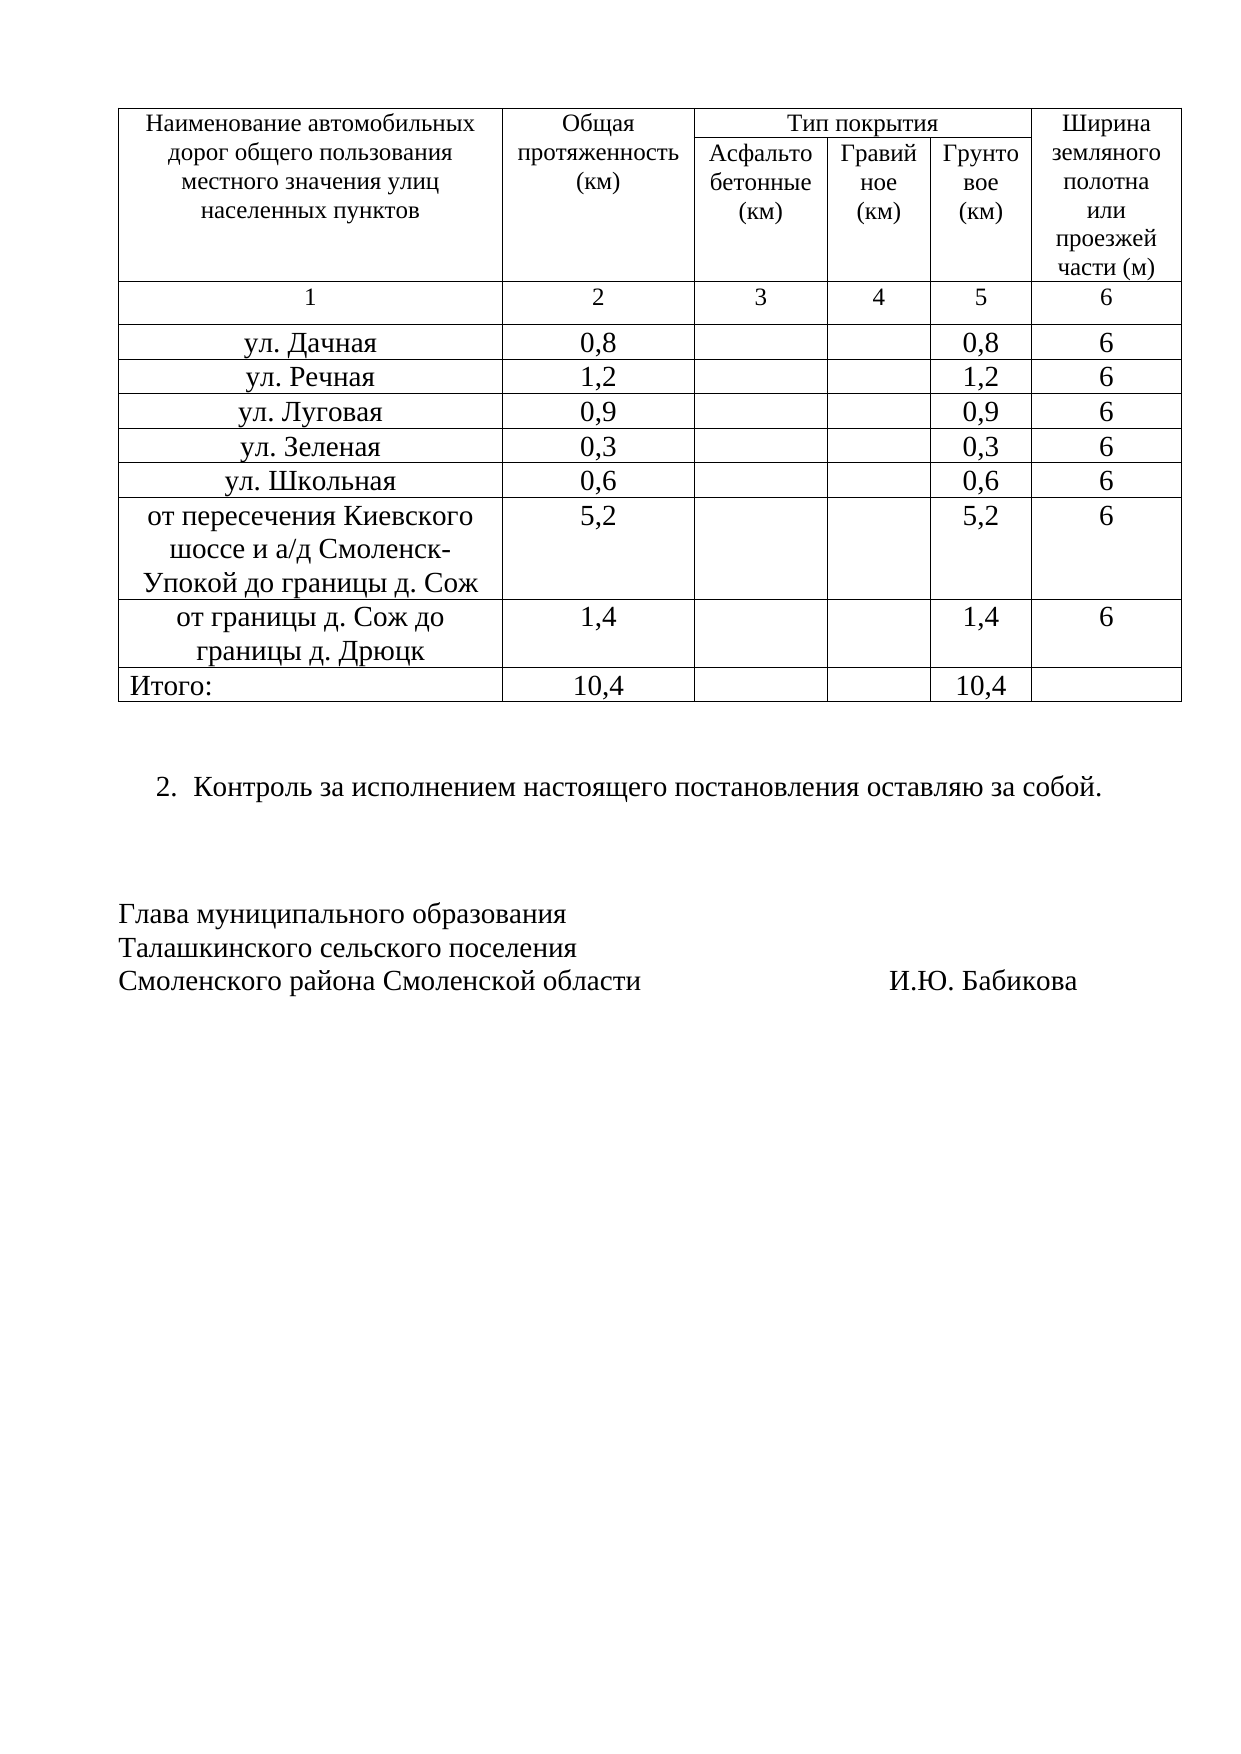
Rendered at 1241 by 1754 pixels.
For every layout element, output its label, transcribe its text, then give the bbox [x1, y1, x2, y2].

table_cell 6 [1032, 429, 1181, 462]
table_cell 5 [931, 282, 1031, 324]
table_header Тип покрытия [695, 109, 1031, 137]
table_cell ул. Луговая [119, 394, 502, 428]
table_cell [828, 668, 930, 701]
table_cell [828, 360, 930, 393]
table_cell от границы д. Сож до границы д. Дрюцк [119, 600, 502, 667]
table_cell 10,4 [931, 668, 1031, 701]
table_cell [695, 600, 827, 667]
table_cell Гравийное (км) [828, 138, 930, 281]
table_cell Асфальтобетонные (км) [695, 138, 827, 281]
table_cell от пересечения Киевского шоссе и а/д Смоленск-Упокой до границы д. Сож [119, 498, 502, 598]
text Глава муниципального образования [118, 896, 1181, 930]
table_cell Итого: [119, 668, 502, 701]
table_cell 0,8 [503, 325, 694, 358]
table_cell 0,3 [931, 429, 1031, 462]
table_cell ул. Дачная [119, 325, 502, 358]
table_cell ул. Школьная [119, 463, 502, 497]
table_header Наименование автомобильных дорог общего пользования местного значения улиц населенных пунктов [119, 109, 502, 281]
table_cell 1,2 [931, 360, 1031, 393]
table_cell [695, 360, 827, 393]
table_cell 3 [695, 282, 827, 324]
table_cell 1,2 [503, 360, 694, 393]
table_header Общая протяженность (км) [503, 109, 694, 281]
table_cell [828, 394, 930, 428]
table_cell Грунтовое (км) [931, 138, 1031, 281]
table_cell [695, 498, 827, 598]
table_cell 0,3 [503, 429, 694, 462]
table_cell 6 [1032, 282, 1181, 324]
table_cell 4 [828, 282, 930, 324]
table_cell [828, 325, 930, 358]
text Смоленского района Смоленской области И.Ю. Бабикова [118, 963, 1181, 997]
table_cell 0,9 [931, 394, 1031, 428]
table_cell 0,9 [503, 394, 694, 428]
table_cell 6 [1032, 394, 1181, 428]
table_cell 1,4 [931, 600, 1031, 667]
table_cell 1,4 [503, 600, 694, 667]
table_cell 6 [1032, 360, 1181, 393]
table_cell [695, 463, 827, 497]
table_cell 2 [503, 282, 694, 324]
table_cell [1032, 668, 1181, 701]
table_cell 0,8 [931, 325, 1031, 358]
table_cell 6 [1032, 463, 1181, 497]
table_cell ул. Зеленая [119, 429, 502, 462]
list Контроль за исполнением настоящего постановления оставляю за собой. [156, 769, 1181, 803]
table_cell 0,6 [931, 463, 1031, 497]
table_cell [828, 463, 930, 497]
table_cell [695, 394, 827, 428]
table_cell [828, 600, 930, 667]
text Талашкинского сельского поселения [118, 930, 1181, 963]
table_cell 0,6 [503, 463, 694, 497]
table_cell 5,2 [503, 498, 694, 598]
table_cell 10,4 [503, 668, 694, 701]
table_header Ширина земляного полотна или проезжей части (м) [1032, 109, 1181, 281]
table_cell 1 [119, 282, 502, 324]
table_cell 6 [1032, 325, 1181, 358]
table_cell [695, 429, 827, 462]
table_cell ул. Речная [119, 360, 502, 393]
table_cell 5,2 [931, 498, 1031, 598]
table_cell [695, 325, 827, 358]
table_cell 6 [1032, 498, 1181, 598]
table_cell [828, 429, 930, 462]
table_cell [695, 668, 827, 701]
table_cell [828, 498, 930, 598]
table_cell 6 [1032, 600, 1181, 667]
